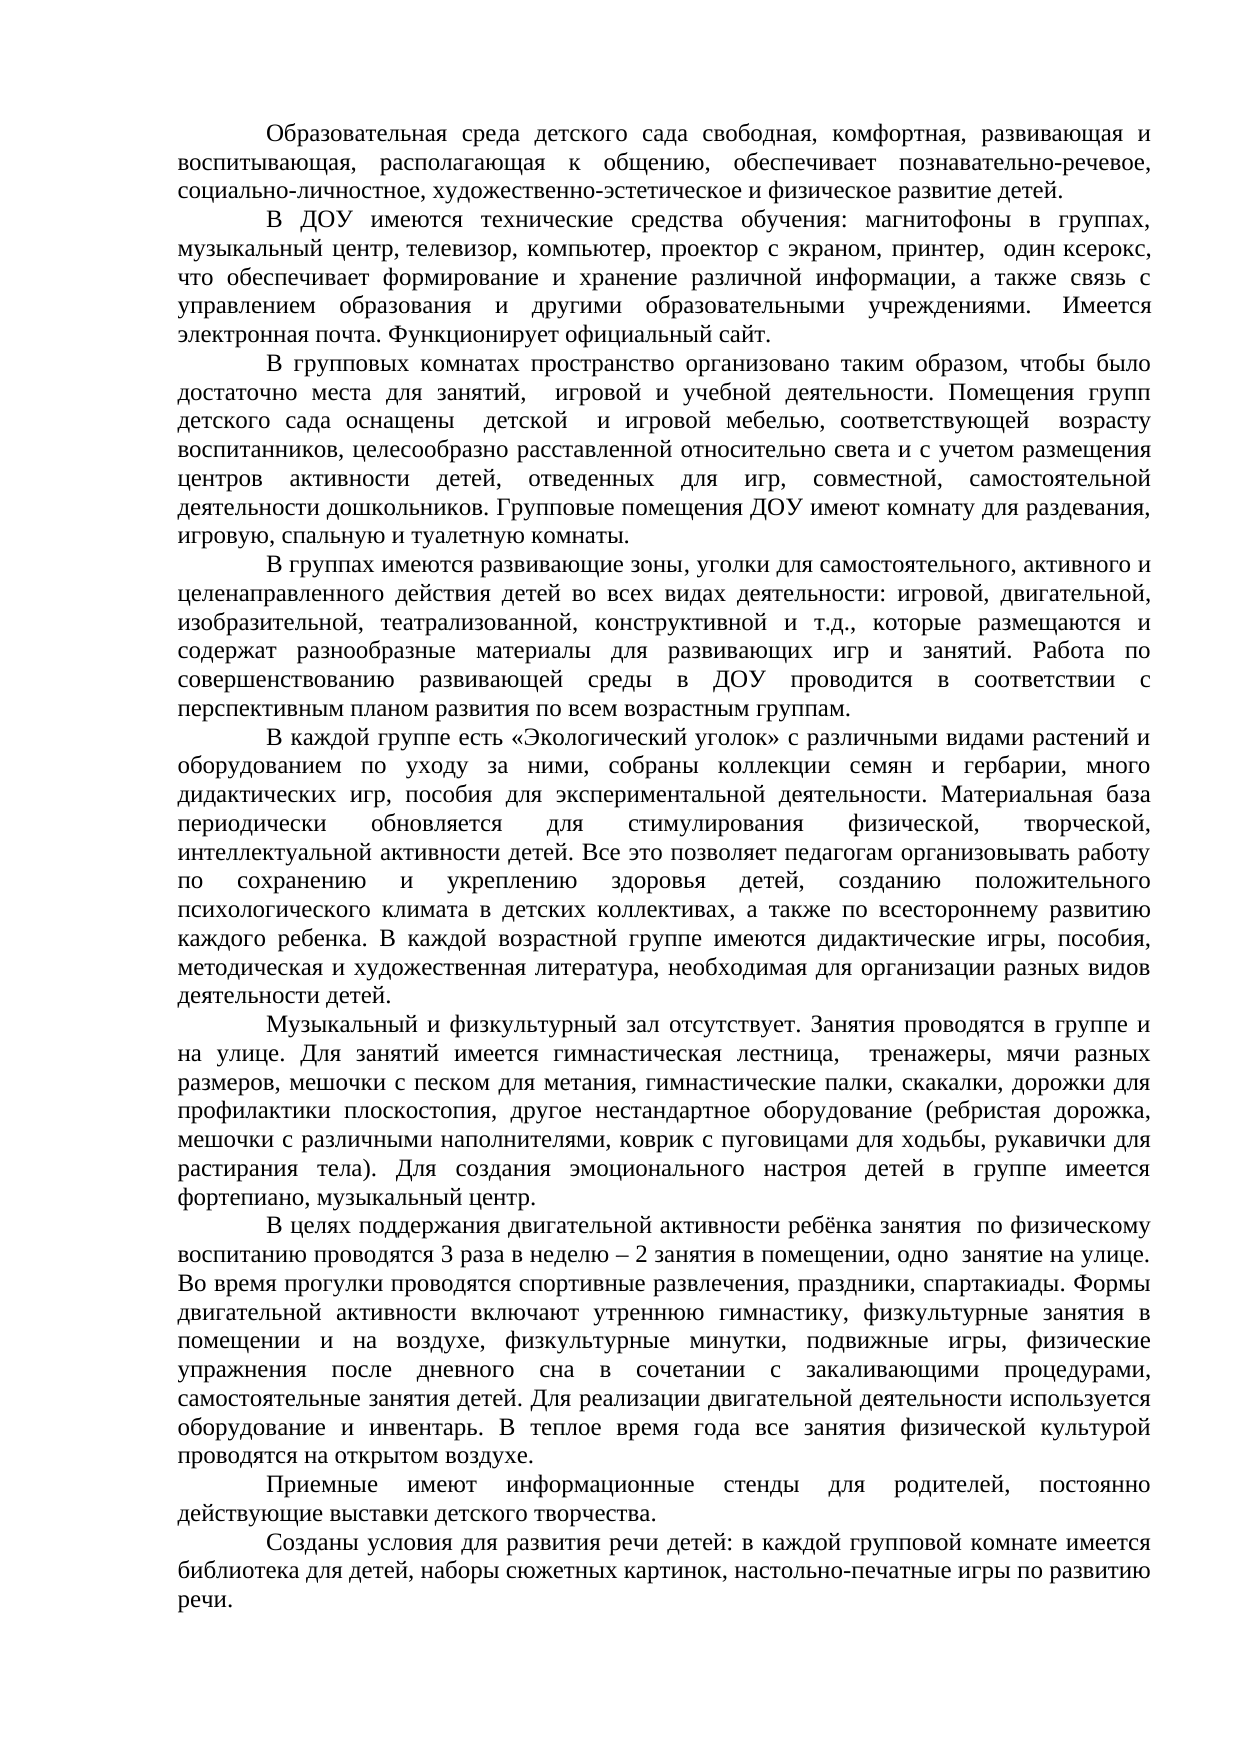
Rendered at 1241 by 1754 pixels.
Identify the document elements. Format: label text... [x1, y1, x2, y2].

text В группах имеются развивающие зоны, уголки для самостоятельного, активного и целенаправленного действия детей во всех видах деятельности: игровой, двигательной, изобразительной, театрализованной, конструктивной и т.д., которые размещаются и содержат разнообразные материалы для развивающих игр и занятий. Работа по совершенствованию развивающей среды в ДОУ проводится в соответствии с перспективным планом развития по всем возрастным группам. [177, 549, 1152, 722]
text В групповых комнатах пространство организовано таким образом, чтобы было достаточно места для занятий, игровой и учебной деятельности. Помещения групп детского сада оснащены детской и игровой мебелью, соответствующей возрасту воспитанников, целесообразно расставленной относительно света и с учетом размещения центров активности детей, отведенных для игр, совместной, самостоятельной деятельности дошкольников. Групповые помещения ДОУ имеют комнату для раздевания, игровую, спальную и туалетную комнаты. [177, 348, 1152, 549]
text Образовательная среда детского сада свободная, комфортная, развивающая и воспитывающая, располагающая к общению, обеспечивает познавательно-речевое, социально-личностное, художественно-эстетическое и физическое развитие детей. [177, 118, 1152, 204]
text Приемные имеют информационные стенды для родителей, постоянно действующие выставки детского творчества. [177, 1469, 1152, 1527]
text В ДОУ имеются технические средства обучения: магнитофоны в группах, музыкальный центр, телевизор, компьютер, проектор с экраном, принтер, один ксерокс, что обеспечивает формирование и хранение различной информации, а также связь с управлением образования и другими образовательными учреждениями. Имеется электронная почта. Функционирует официальный сайт. [177, 204, 1152, 348]
text Музыкальный и физкультурный зал отсутствует. Занятия проводятся в группе и на улице. Для занятий имеется гимнастическая лестница, тренажеры, мячи разных размеров, мешочки с песком для метания, гимнастические палки, скакалки, дорожки для профилактики плоскостопия, другое нестандартное оборудование (ребристая дорожка, мешочки с различными наполнителями, коврик с пуговицами для ходьбы, рукавички для растирания тела). Для создания эмоционального настроя детей в группе имеется фортепиано, музыкальный центр. [177, 1009, 1152, 1211]
text В целях поддержания двигательной активности ребёнка занятия по физическому воспитанию проводятся 3 раза в неделю – 2 занятия в помещении, одно занятие на улице. Во время прогулки проводятся спортивные развлечения, праздники, спартакиады. Формы двигательной активности включают утреннюю гимнастику, физкультурные занятия в помещении и на воздухе, физкультурные минутки, подвижные игры, физические упражнения после дневного сна в сочетании с закаливающими процедурами, самостоятельные занятия детей. Для реализации двигательной деятельности используется оборудование и инвентарь. В теплое время года все занятия физической культурой проводятся на открытом воздухе. [177, 1211, 1152, 1469]
text В каждой группе есть «Экологический уголок» с различными видами растений и оборудованием по уходу за ними, собраны коллекции семян и гербарии, много дидактических игр, пособия для экспериментальной деятельности. Материальная база периодически обновляется для стимулирования физической, творческой, интеллектуальной активности детей. Все это позволяет педагогам организовывать работу по сохранению и укреплению здоровья детей, созданию положительного психологического климата в детских коллективах, а также по всестороннему развитию каждого ребенка. В каждой возрастной группе имеются дидактические игры, пособия, методическая и художественная литература, необходимая для организации разных видов деятельности детей. [177, 722, 1152, 1009]
text Созданы условия для развития речи детей: в каждой групповой комнате имеется библиотека для детей, наборы сюжетных картинок, настольно-печатные игры по развитию речи. [177, 1527, 1152, 1613]
